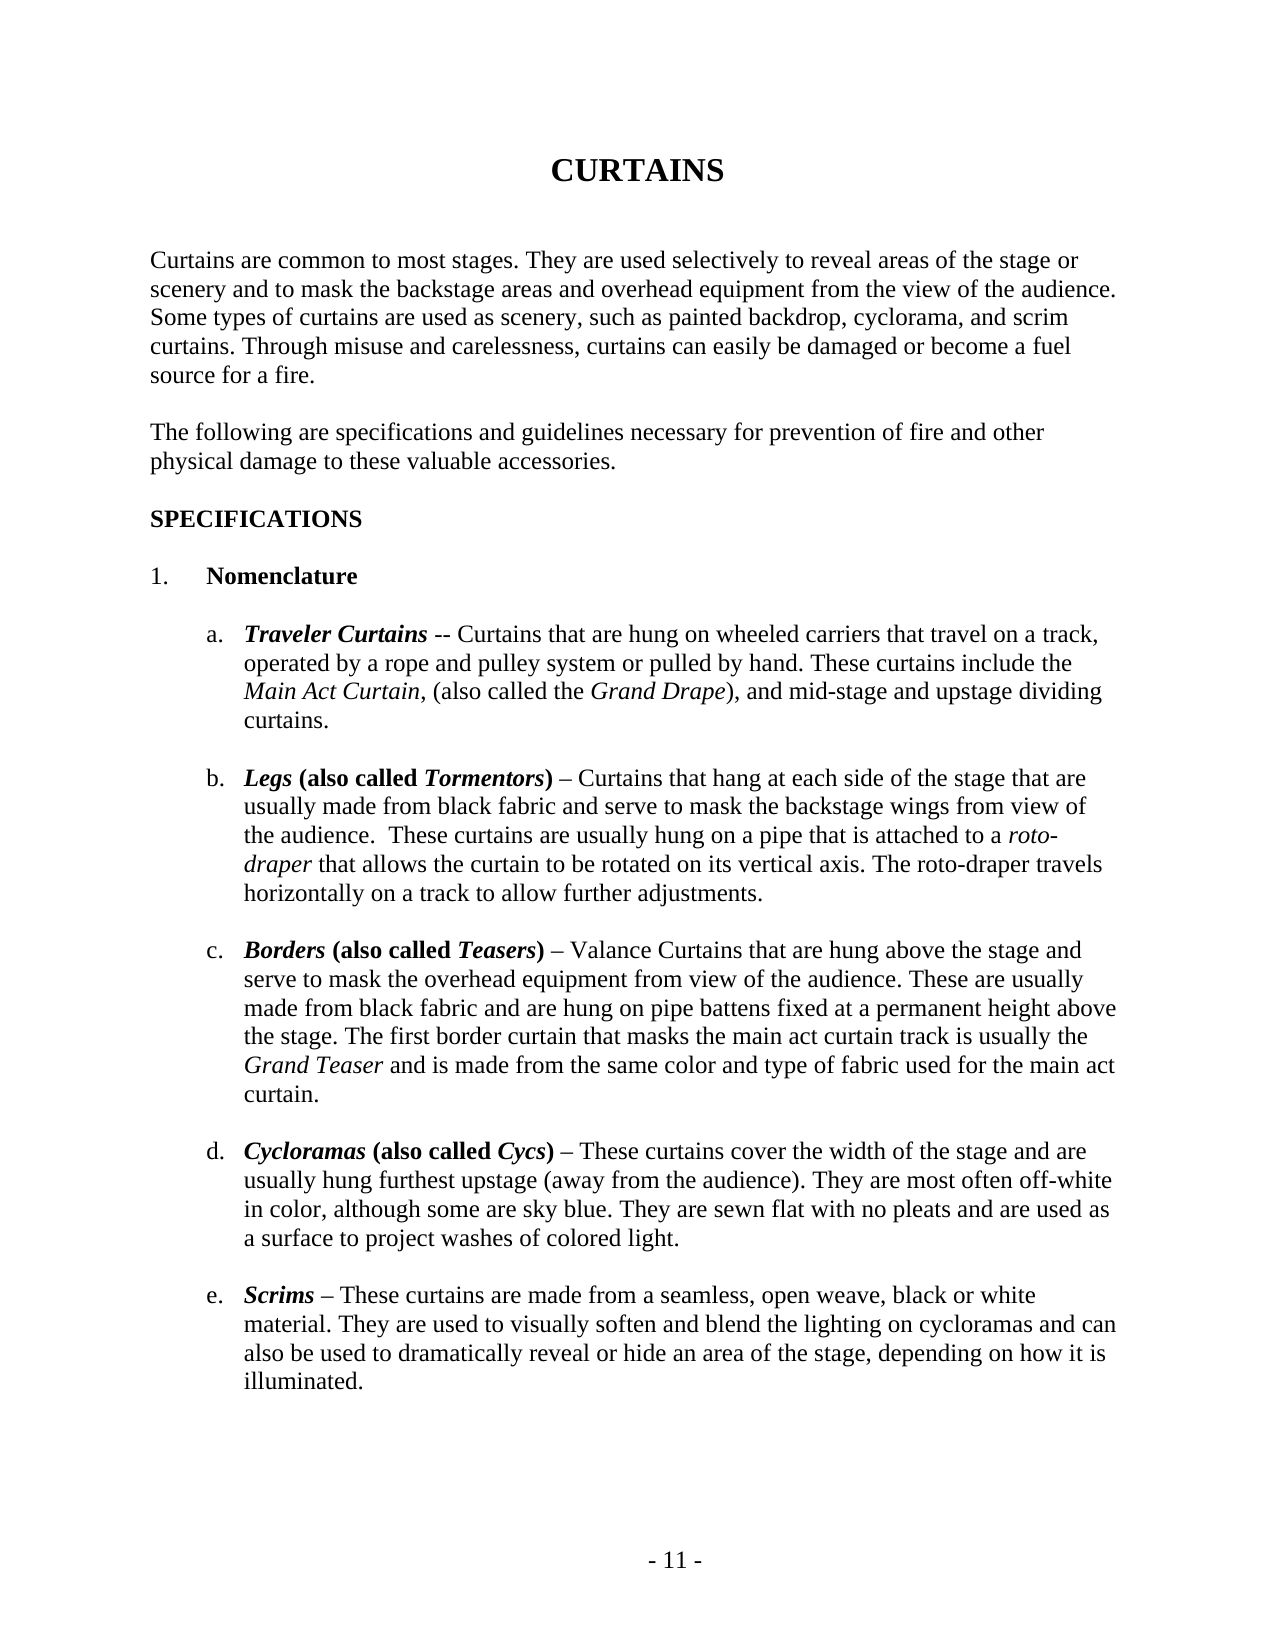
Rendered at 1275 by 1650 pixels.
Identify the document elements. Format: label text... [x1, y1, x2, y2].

text Curtains are common to most stages. They are used selectively to reveal areas of the stage or scenery and to mask the backstage areas and overhead equipment from the view of the audience. Some types of curtains are used as scenery, such as painted backdrop, cyclorama, and scrim curtains. Through misuse and carelessness, curtains can easily be damaged or become a fuel source for a fire. [150, 245, 1118, 389]
list Nomenclature [150, 561, 1118, 590]
text The following are specifications and guidelines necessary for prevention of fire and other physical damage to these valuable accessories. [150, 417, 1118, 475]
subtitle CURTAINS [267, 150, 1008, 188]
subtitle SPECIFICATIONS [150, 504, 1118, 533]
list Cycloramas (also called Cycs) – These curtains cover the width of the stage and are usually hung furthest upstage (away from the audience). They are most often off-white in color, although some are sky blue. They are sewn flat with no pleats and are used as a surface to project washes of colored light. [206, 1136, 1118, 1251]
list Borders (also called Teasers) – Valance Curtains that are hung above the stage and serve to mask the overhead equipment from view of the audience. These are usually made from black fabric and are hung on pipe battens fixed at a permanent height above the stage. The first border curtain that masks the main act curtain track is usually the Grand Teaser and is made from the same color and type of fabric used for the main act curtain. [206, 935, 1117, 1108]
list Legs (also called Tormentors) – Curtains that hang at each side of the stage that are usually made from black fabric and serve to mask the backstage wings from view of the audience. These curtains are usually hung on a pipe that is attached to a roto-draper that allows the curtain to be rotated on its vertical axis. The roto-draper travels horizontally on a track to allow further adjustments. [206, 763, 1123, 906]
list Traveler Curtains -- Curtains that are hung on wheeled carriers that travel on a track, operated by a rope and pulley system or pulled by hand. These curtains include the Main Act Curtain, (also called the Grand Drape), and mid-stage and upstage dividing curtains. [206, 619, 1102, 734]
list Scrims – These curtains are made from a seamless, open weave, black or white material. They are used to visually soften and blend the lighting on cycloramas and can also be used to dramatically reveal or hide an area of the stage, depending on how it is illuminated. [206, 1280, 1118, 1395]
